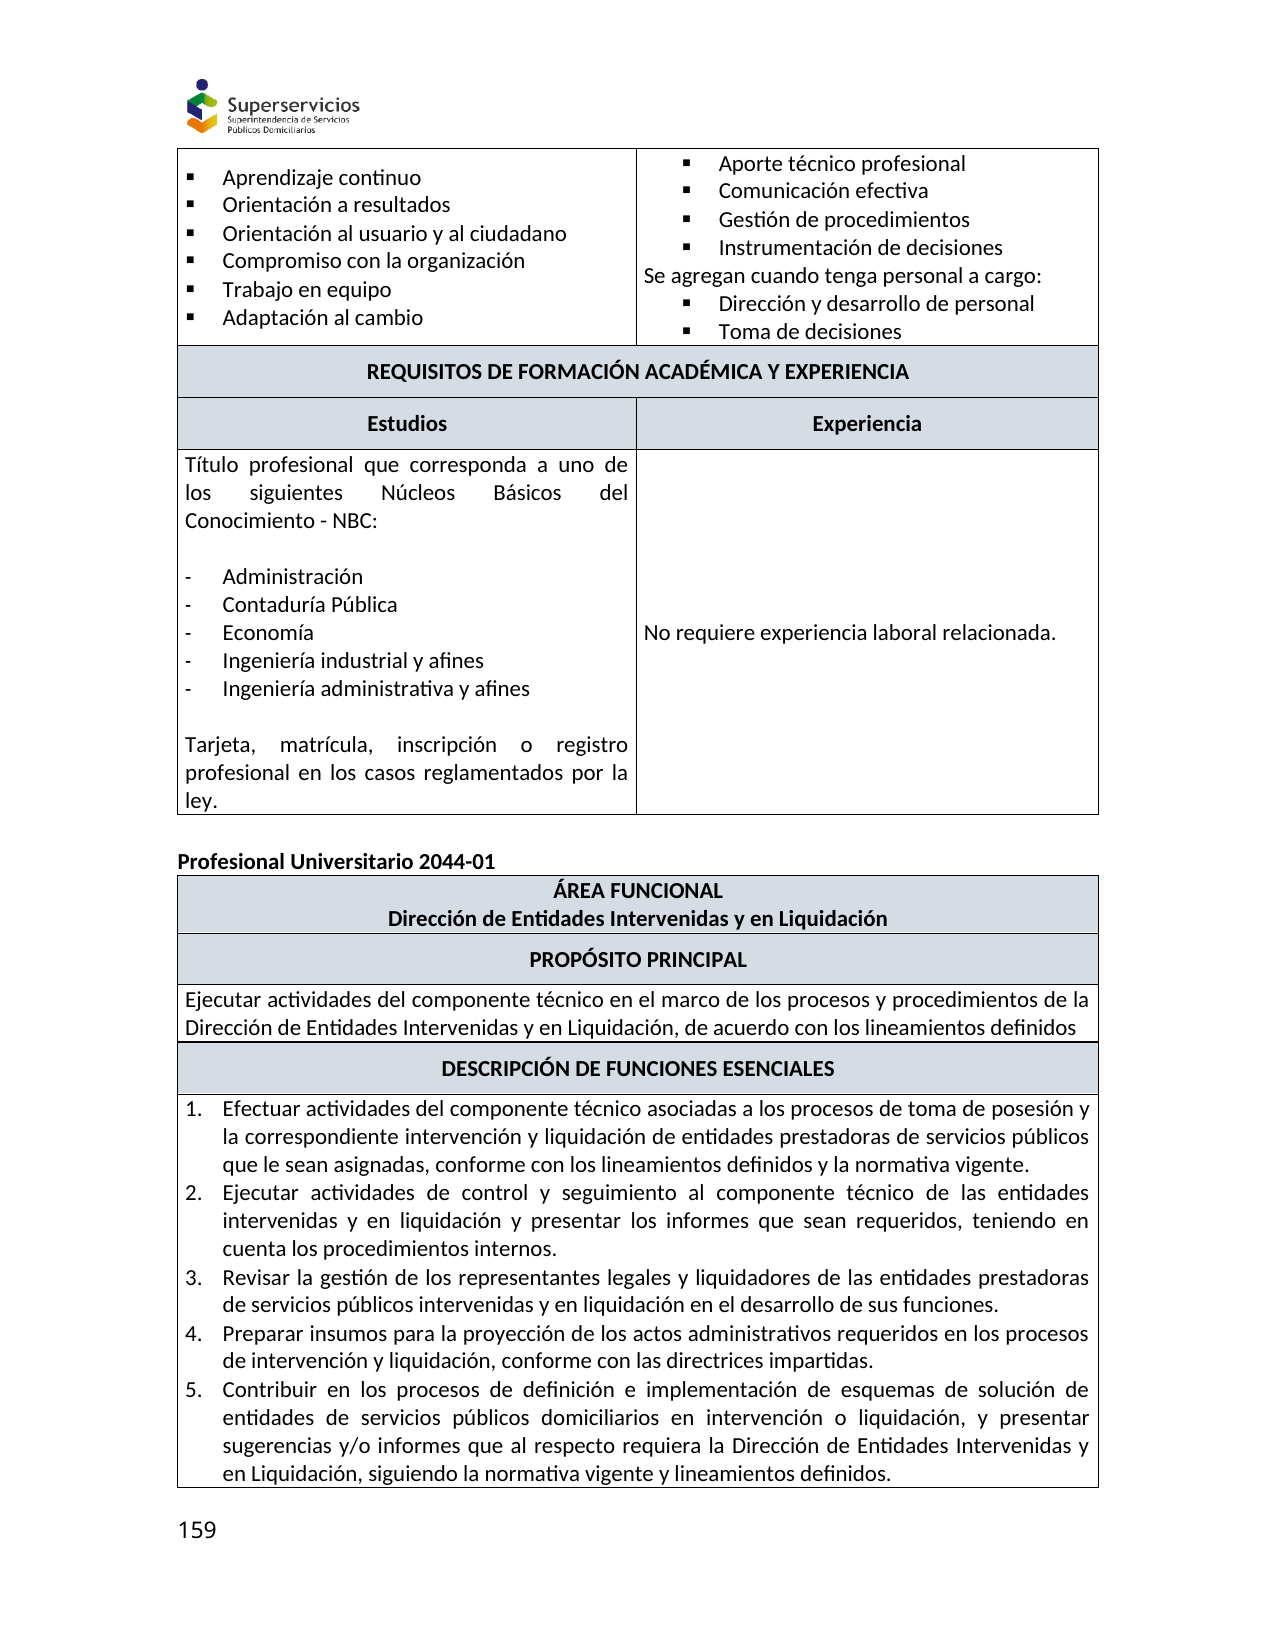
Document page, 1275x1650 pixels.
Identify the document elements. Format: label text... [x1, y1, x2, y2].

table_cell DESCRIPCIÓN DE FUNCIONES ESENCIALES [178, 1043, 1098, 1093]
subtitle Profesional Universitario 2044-01 [177, 847, 1098, 875]
table_cell PROPÓSITO PRINCIPAL [178, 934, 1098, 984]
table_cell REQUISITOS DE FORMACIÓN ACADÉMICA Y EXPERIENCIA [178, 346, 1098, 397]
table_cell Aprendizaje continuo Orientación a resultados Orientación al usuario y al ciudadano Compromiso con la organización Trabajo en equipo Adaptación al cambio [178, 149, 636, 345]
picture [177, 73, 370, 140]
table_cell No requiere experiencia laboral relacionada. [637, 450, 1098, 814]
table_cell Título profesional que corresponda a uno de los siguientes Núcleos Básicos del Conocimiento - NBC: Administración Contaduría Pública Economía Ingeniería industrial y afines Ingeniería administrativa y afines Tarjeta, matrícula, inscripción o registro profesional en los casos reglamentados por la ley. [178, 450, 636, 814]
table_cell Experiencia [637, 398, 1098, 449]
table_header ÁREA FUNCIONAL Dirección de Entidades Intervenidas y en Liquidación [178, 876, 1098, 932]
table_cell Aporte técnico profesional Comunicación efectiva Gestión de procedimientos Instrumentación de decisiones Se agregan cuando tenga personal a cargo: Dirección y desarrollo de personal Toma de decisiones [637, 149, 1098, 345]
table_cell Estudios [178, 398, 636, 449]
table_cell Ejecutar actividades del componente técnico en el marco de los procesos y procedimientos de la Dirección de Entidades Intervenidas y en Liquidación, de acuerdo con los lineamientos definidos [178, 985, 1098, 1041]
